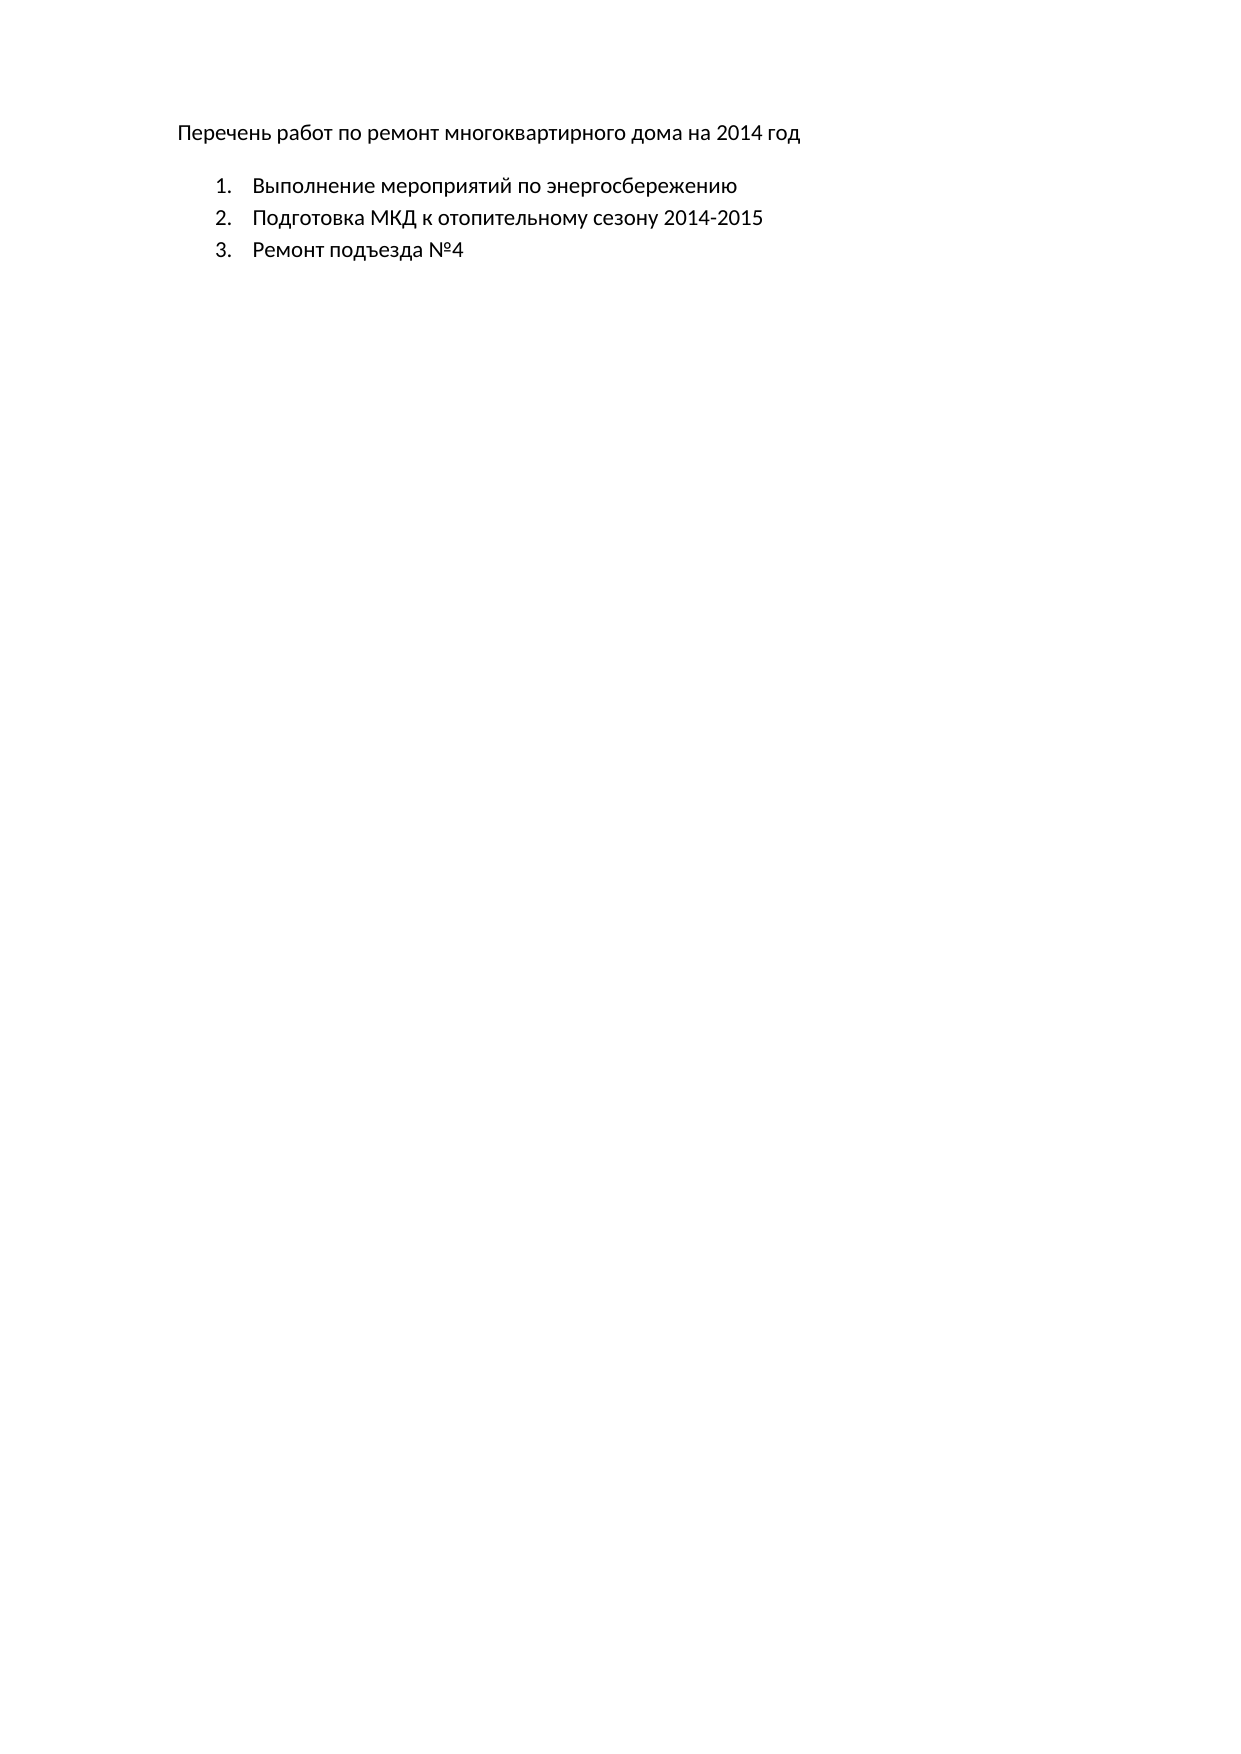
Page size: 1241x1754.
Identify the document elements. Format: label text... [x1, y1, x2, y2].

list Подготовка МКД к отопительному сезону 2014-2015 [215, 203, 1152, 231]
list Ремонт подъезда №4 [215, 236, 1152, 263]
list Выполнение мероприятий по энергосбережению [215, 171, 1152, 199]
text Перечень работ по ремонт многоквартирного дома на 2014 год [177, 118, 1152, 146]
